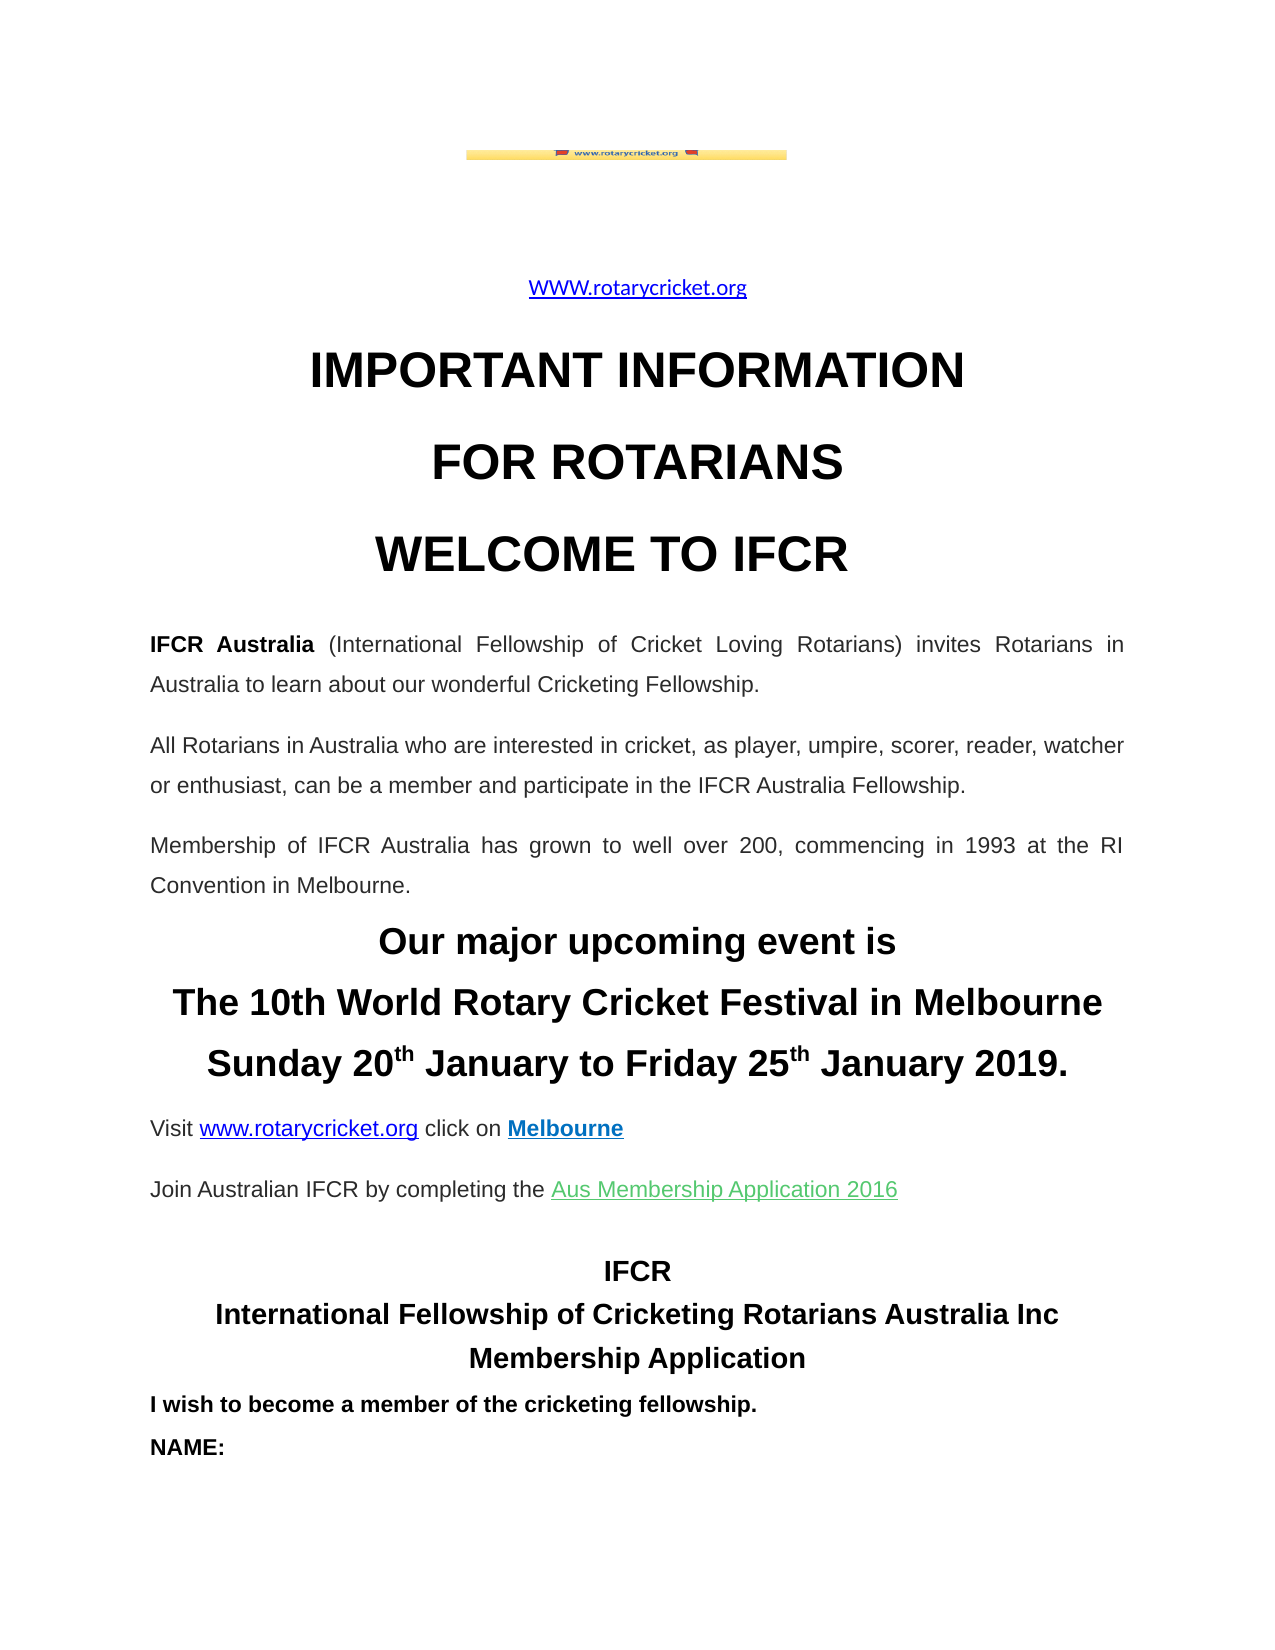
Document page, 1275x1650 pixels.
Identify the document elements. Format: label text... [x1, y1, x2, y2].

text Membership Application [150, 1347, 1125, 1374]
text All Rotarians in Australia who are interested in cricket, as player, umpire, scorer, reader, watcher or enthusiast, can be a member and participate in the IFCR Australia Fellowship. [150, 721, 1125, 801]
text I wish to become a member of the cricketing fellowship. [150, 1391, 1125, 1417]
text Join Australian IFCR by completing the Aus Membership Application 2016 [150, 1166, 1125, 1206]
text NAME: [150, 1434, 1125, 1461]
text WWW.rotarycricket.org [150, 276, 1125, 301]
text Membership of IFCR Australia has grown to well over 200, commencing in 1993 at the RI Convention in Melbourne. [150, 822, 1125, 902]
text IFCR Australia (International Fellowship of Cricket Loving Rotarians) invites Rotarians in Australia to learn about our wonderful Cricketing Fellowship. [150, 621, 1125, 701]
text Our major upcoming event is [150, 923, 1125, 963]
text Welcome to IFCR [300, 552, 1125, 577]
text Visit www.rotarycricket.org click on Melbourne [150, 1105, 1125, 1145]
text IMPORTANT INFORMATIOn [150, 368, 1125, 393]
text International Fellowship of Cricketing Rotarians Australia Inc [150, 1303, 1125, 1330]
text The 10th World Rotary Cricket Festival in Melbourne [150, 983, 1125, 1023]
text IFCR [150, 1259, 1125, 1287]
text Sunday 20th January to Friday 25th January 2019. [150, 1044, 1125, 1084]
text FOR ROTARIANS [150, 460, 1125, 485]
